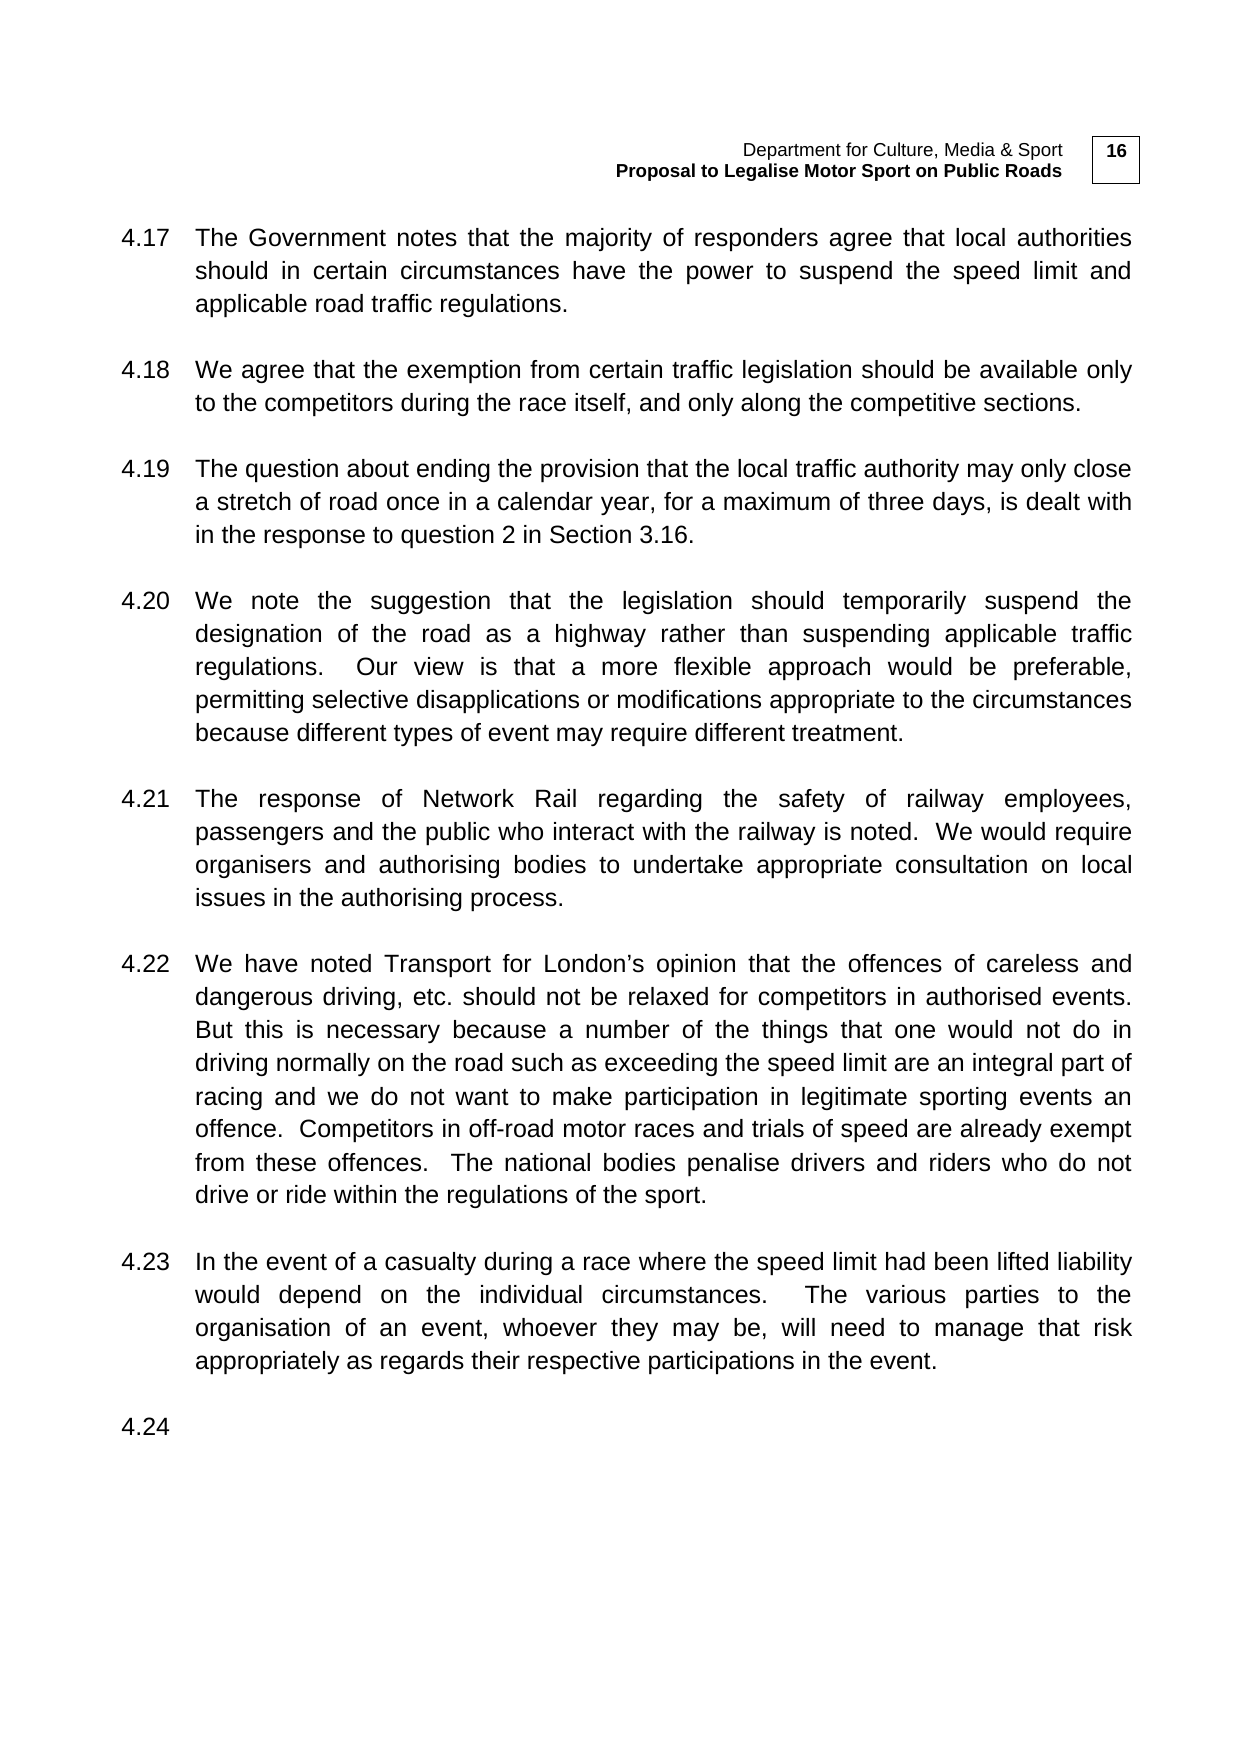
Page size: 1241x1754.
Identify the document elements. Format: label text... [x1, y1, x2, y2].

list In the event of a casualty during a race where the speed limit had been lifted liability would depend on the individual circumstances. The various parties to the organisation of an event, whoever they may be, will need to manage that risk appropriately as regards their respective participations in the event. [121, 1247, 1134, 1374]
list The question about ending the provision that the local traffic authority may only close a stretch of road once in a calendar year, for a maximum of three days, is dealt with in the response to question 2 in Section 3.16. [121, 454, 1134, 549]
list We agree that the exemption from certain traffic legislation should be available only to the competitors during the race itself, and only along the competitive sections. [121, 355, 1134, 417]
list The response of Network Rail regarding the safety of railway employees, passengers and the public who interact with the railway is noted. We would require organisers and authorising bodies to undertake appropriate consultation on local issues in the authorising process. [121, 784, 1134, 912]
list We note the suggestion that the legislation should temporarily suspend the designation of the road as a highway rather than suspending applicable traffic regulations. Our view is that a more flexible approach would be preferable, permitting selective disapplications or modifications appropriate to the circumstances because different types of event may require different treatment. [121, 586, 1134, 747]
list The Government notes that the majority of responders agree that local authorities should in certain circumstances have the power to suspend the speed limit and applicable road traffic regulations. [121, 223, 1134, 318]
list We have noted Transport for London’s opinion that the offences of careless and dangerous driving, etc. should not be relaxed for competitors in authorised events. But this is necessary because a number of the things that one would not do in driving normally on the road such as exceeding the speed limit are an integral part of racing and we do not want to make participation in legitimate sporting events an offence. Competitors in off-road motor races and trials of speed are already exempt from these offences. The national bodies penalise drivers and riders who do not drive or ride within the regulations of the sport. [121, 949, 1134, 1209]
